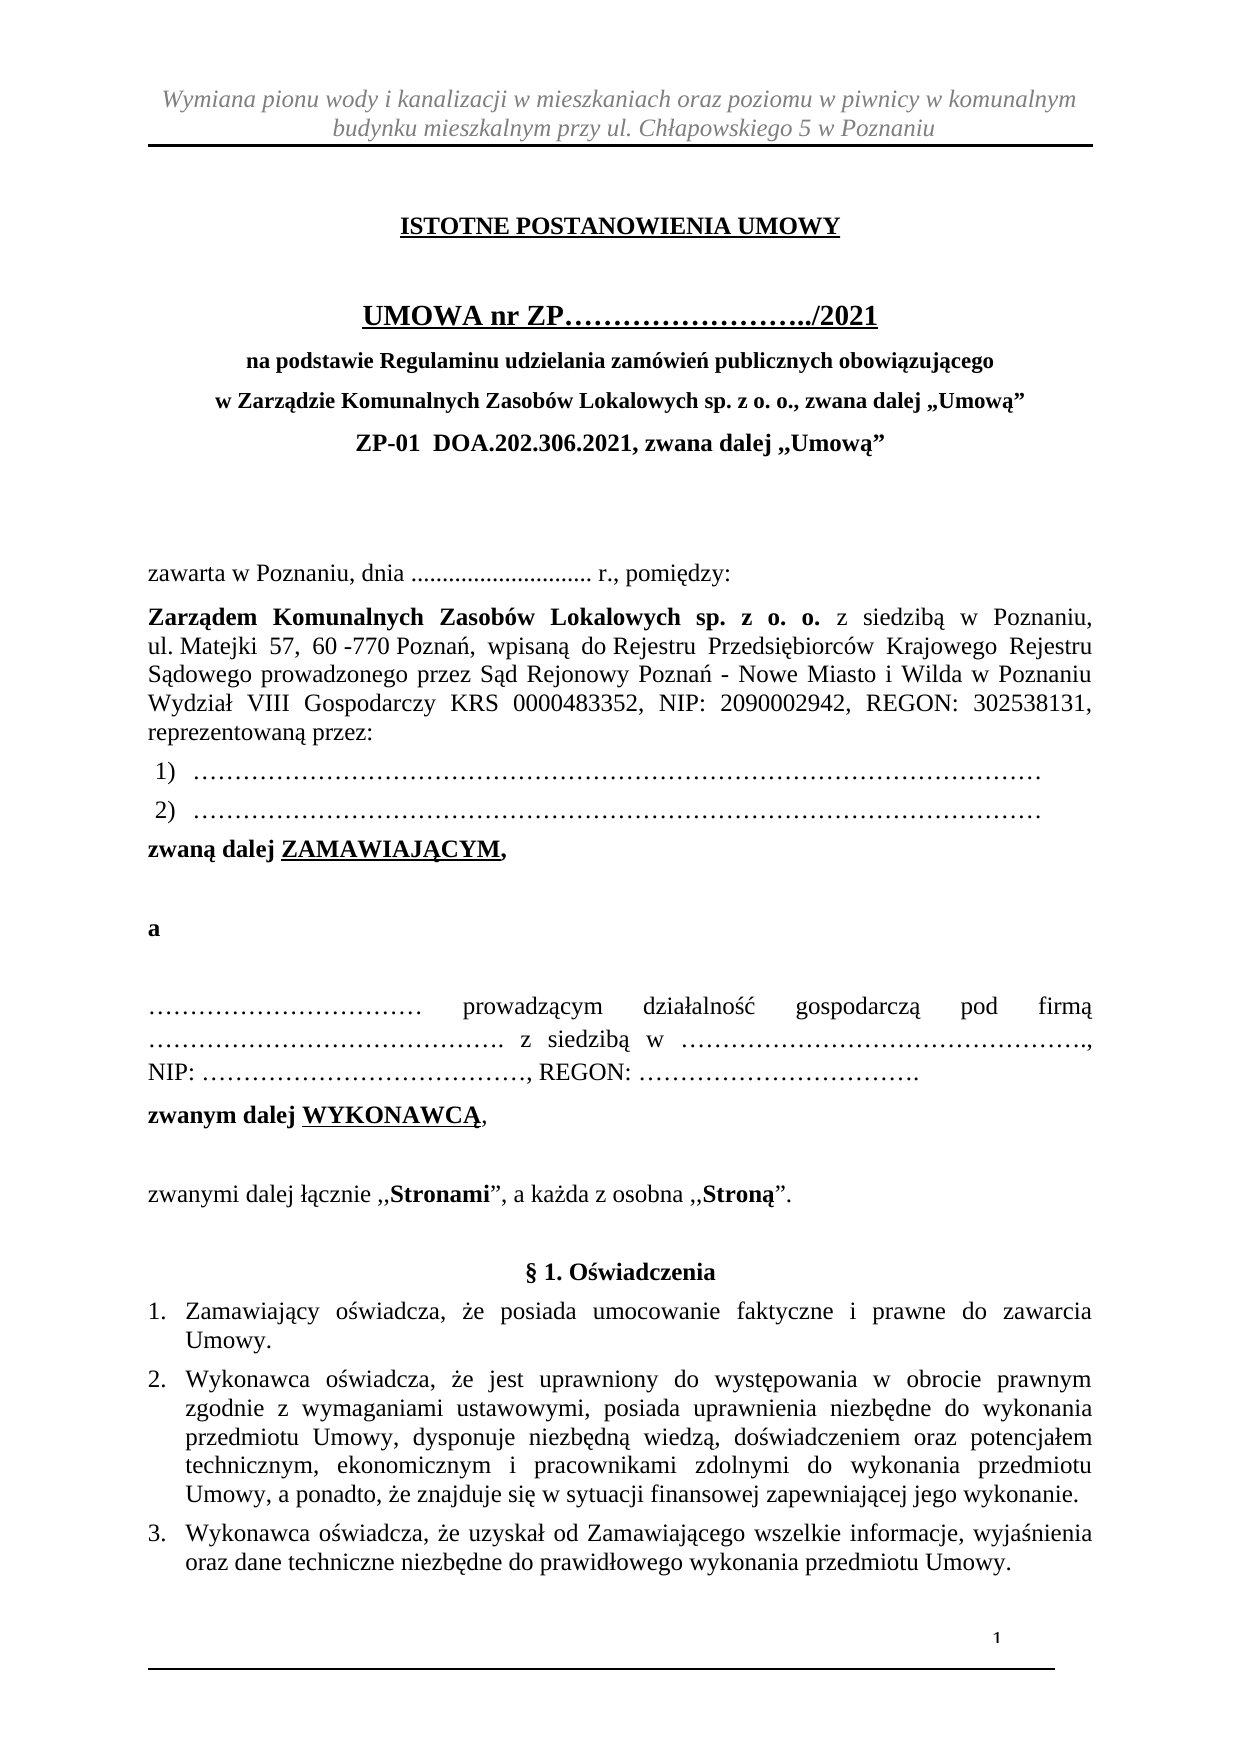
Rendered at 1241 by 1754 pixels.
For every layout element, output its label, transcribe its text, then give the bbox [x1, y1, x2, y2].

text zwaną dalej ZAMAWIAJĄCYM, [148, 834, 1093, 863]
text ZP-01 DOA.202.306.2021, zwana dalej ,,Umową” [148, 428, 1093, 457]
text a [148, 913, 1093, 942]
text na podstawie Regulaminu udzielania zamówień publicznych obowiązującego [148, 347, 1093, 373]
text w Zarządzie Komunalnych Zasobów Lokalowych sp. z o. o., zwana dalej „Umową” [148, 388, 1093, 414]
list ………………………………………………………………………………………… [154, 795, 1093, 824]
text Zarządem Komunalnych Zasobów Lokalowych sp. z o. o. z siedzibą w Poznaniu, ul. Matejki 57, 60 -770 Poznań, wpisaną do Rejestru Przedsiębiorców Krajowego Rejestru Sądowego prowadzonego przez Sąd Rejonowy Poznań - Nowe Miasto i Wilda w Poznaniu Wydział VIII Gospodarczy KRS 0000483352, NIP: 2090002942, REGON: 302538131, reprezentowaną przez: [148, 602, 1093, 746]
text § 1. Oświadczenia [148, 1257, 1093, 1286]
list ………………………………………………………………………………………… [154, 756, 1093, 785]
list Zamawiający oświadcza, że posiada umocowanie faktyczne i prawne do zawarcia Umowy. [148, 1296, 1093, 1354]
text zwanym dalej WYKONAWCĄ, [148, 1101, 1093, 1129]
text ISTOTNE POSTANOWIENIA UMOWY [148, 211, 1093, 240]
text zwanymi dalej łącznie ,,Stronami”, a każda z osobna ,,Stroną”. [148, 1179, 1093, 1208]
text zawarta w Poznaniu, dnia ............................. r., pomiędzy: [148, 558, 1093, 587]
text UMOWA nr ZP……………………../2021 [148, 298, 1093, 332]
text …………………………… prowadzącym działalność gospodarczą pod firmą ……………………………………. z siedzibą w …………………………………………., NIP: …………………………………, REGON: ……………………………. [148, 991, 1093, 1086]
list Wykonawca oświadcza, że uzyskał od Zamawiającego wszelkie informacje, wyjaśnienia oraz dane techniczne niezbędne do prawidłowego wykonania przedmiotu Umowy. [148, 1518, 1093, 1576]
list Wykonawca oświadcza, że jest uprawniony do występowania w obrocie prawnym zgodnie z wymaganiami ustawowymi, posiada uprawnienia niezbędne do wykonania przedmiotu Umowy, dysponuje niezbędną wiedzą, doświadczeniem oraz potencjałem technicznym, ekonomicznym i pracownikami zdolnymi do wykonania przedmiotu Umowy, a ponadto, że znajduje się w sytuacji finansowej zapewniającej jego wykonanie. [148, 1364, 1093, 1508]
